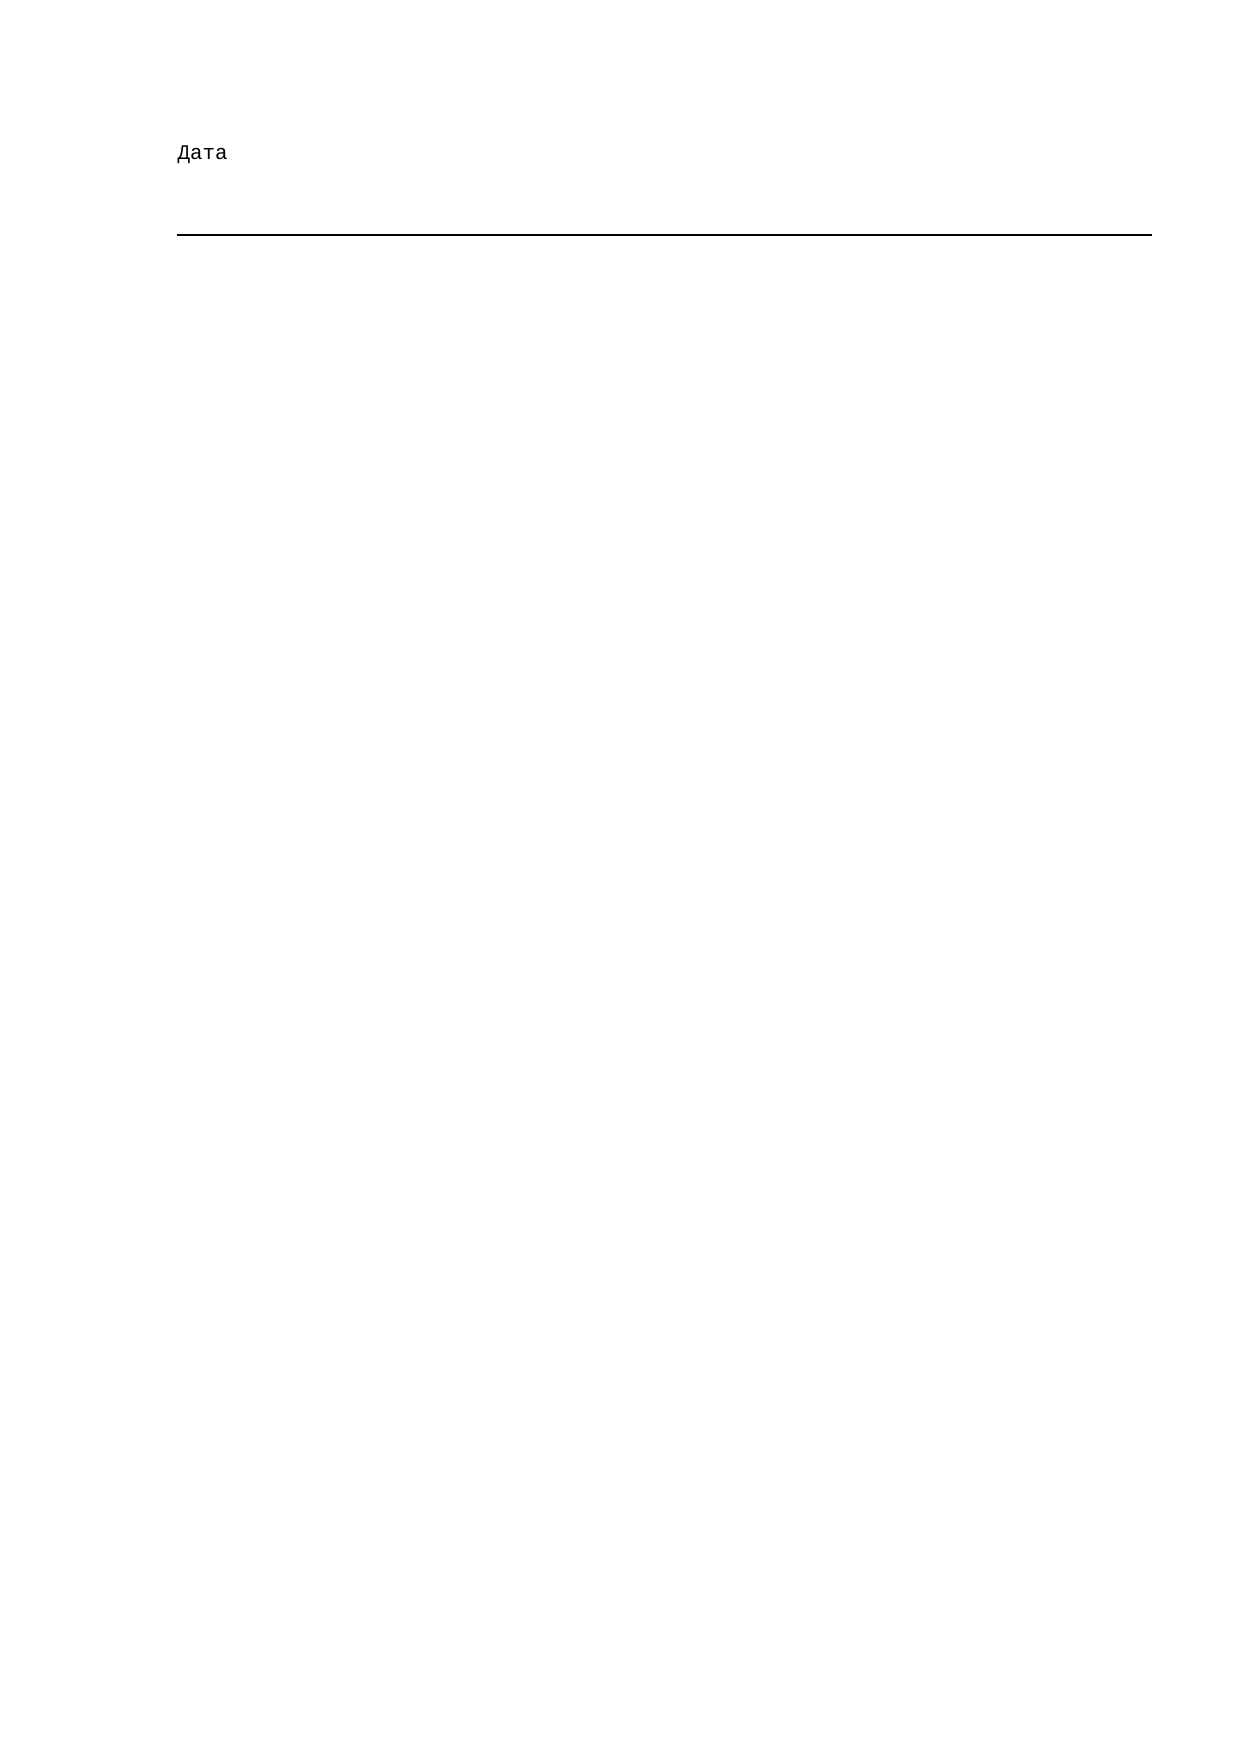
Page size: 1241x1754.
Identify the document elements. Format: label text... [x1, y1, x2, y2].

text Дата [177, 142, 1152, 165]
